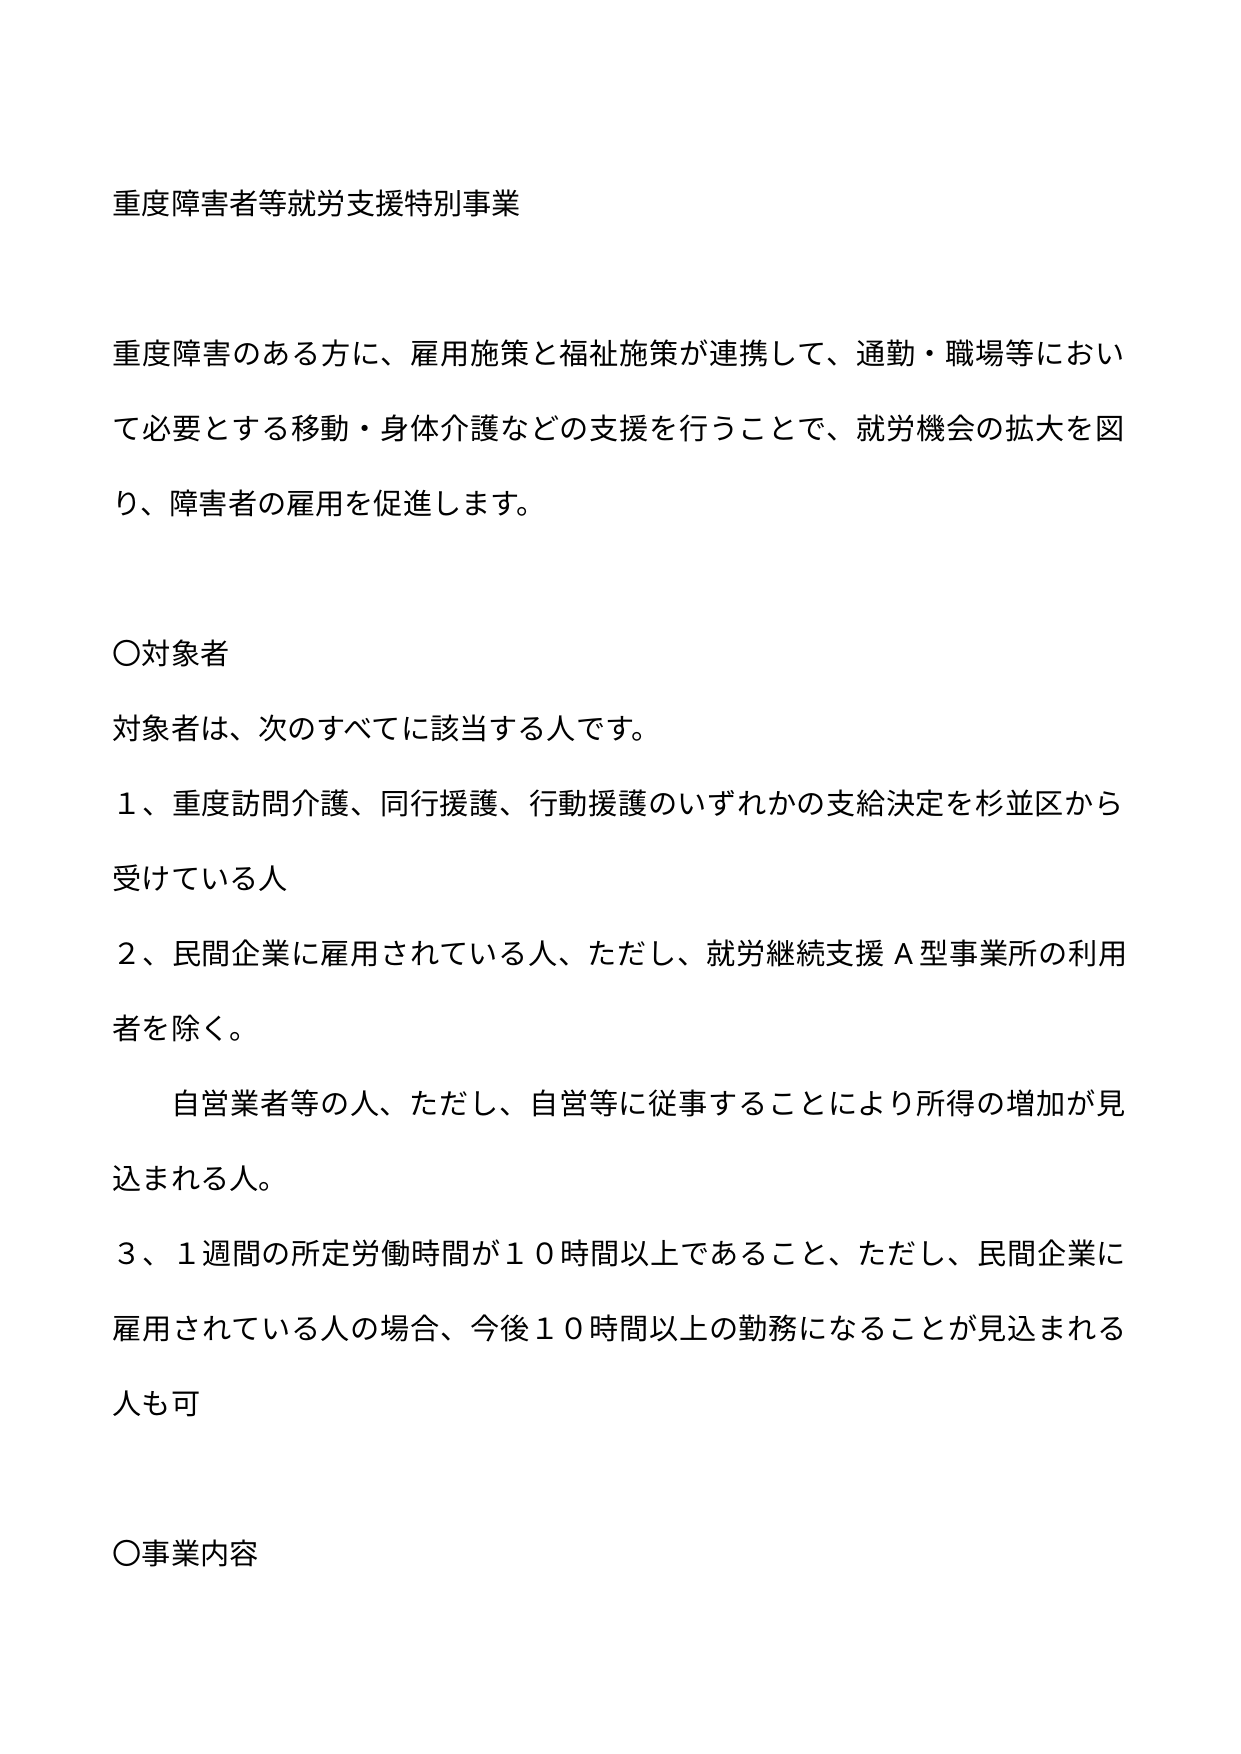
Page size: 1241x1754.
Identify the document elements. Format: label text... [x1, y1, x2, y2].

text 〇対象者 [112, 614, 1128, 689]
text ３、１週間の所定労働時間が１０時間以上であること、ただし、民間企業に雇用されている人の場合、今後１０時間以上の勤務になることが見込まれる人も可 [112, 1214, 1128, 1439]
text 対象者は、次のすべてに該当する人です。 [112, 689, 1128, 764]
text 重度障害のある方に、雇用施策と福祉施策が連携して、通勤・職場等において必要とする移動・身体介護などの支援を行うことで、就労機会の拡大を図り、障害者の雇用を促進します。 [112, 314, 1128, 539]
text 〇事業内容 [112, 1514, 1128, 1589]
text １、重度訪問介護、同行援護、行動援護のいずれかの支給決定を杉並区から受けている人 [112, 764, 1128, 914]
text 重度障害者等就労支援特別事業 [112, 164, 1128, 239]
text 自営業者等の人、ただし、自営等に従事することにより所得の増加が見込まれる人。 [112, 1064, 1128, 1214]
text ２、民間企業に雇用されている人、ただし、就労継続支援A型事業所の利用者を除く。 [112, 914, 1128, 1064]
